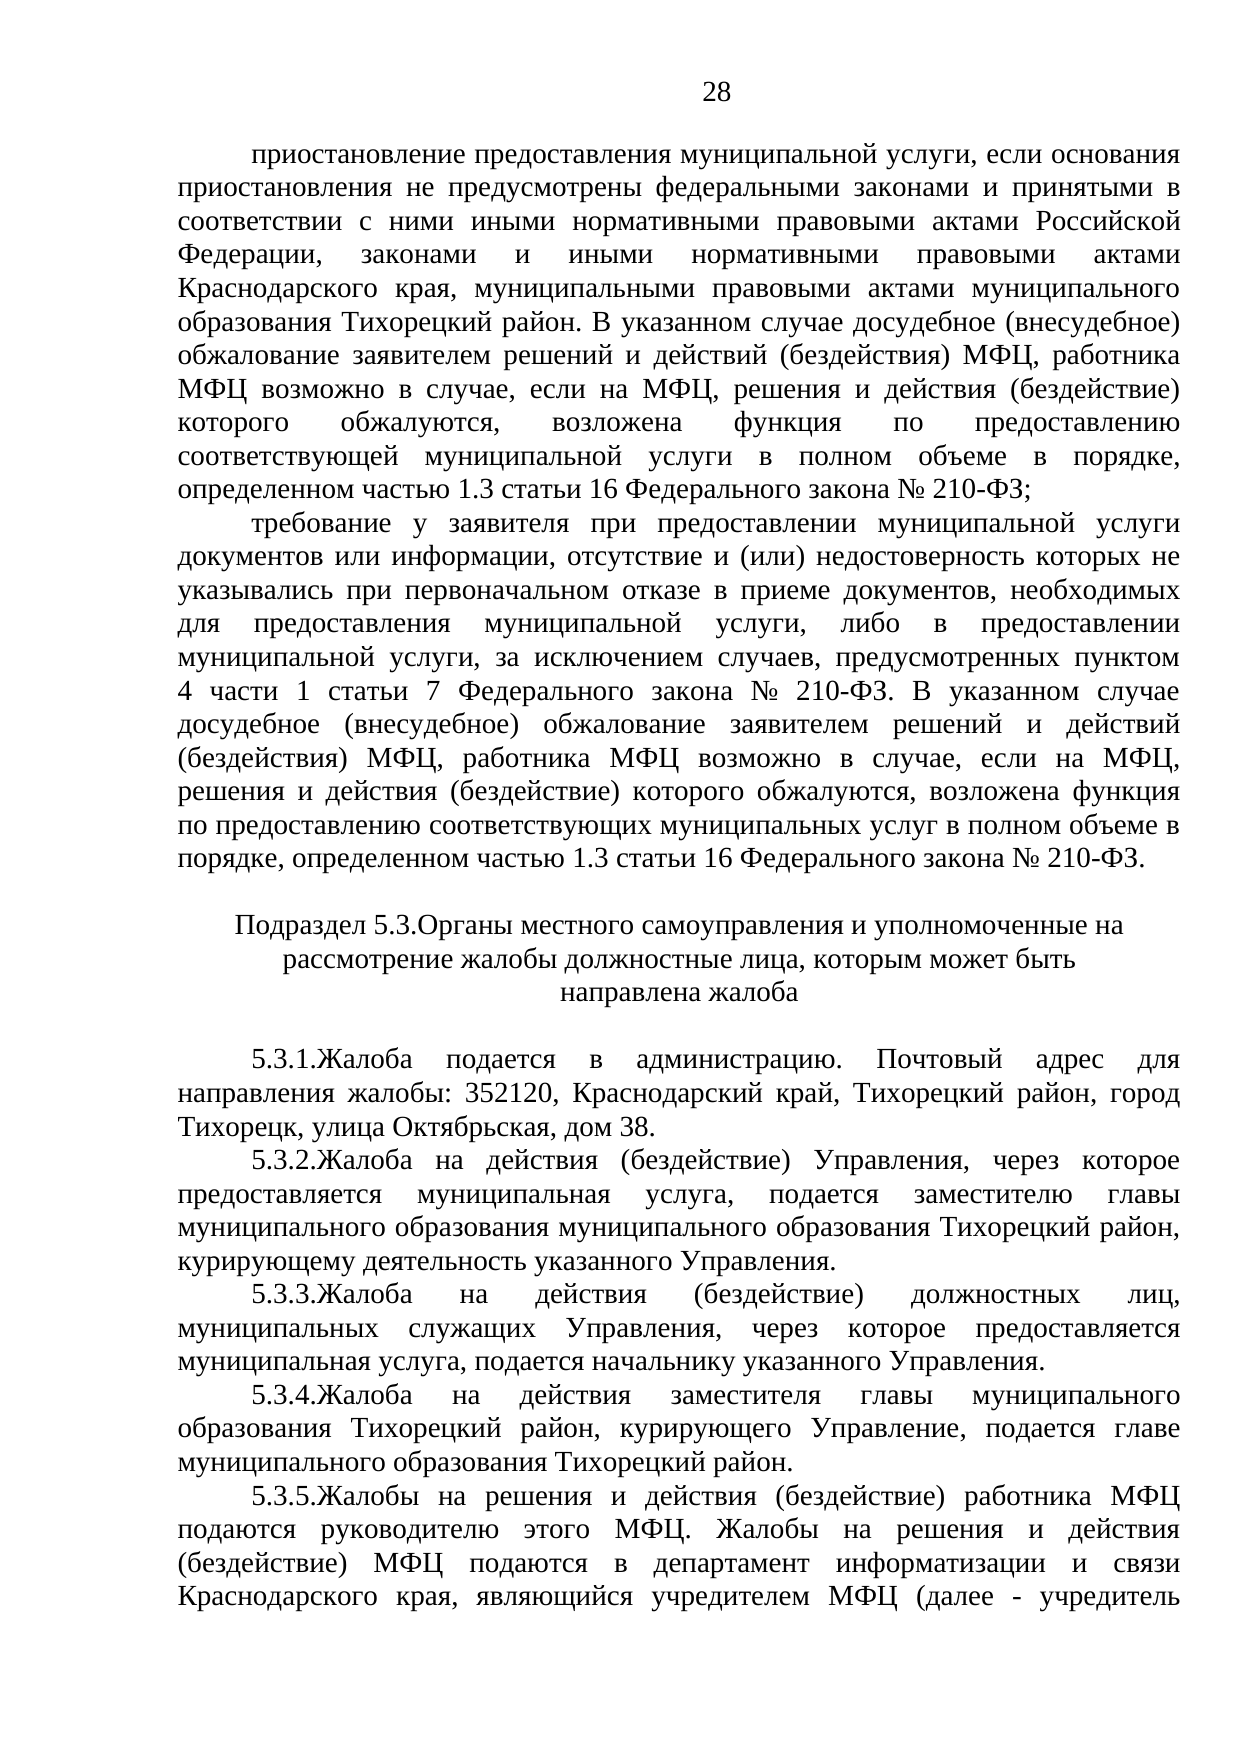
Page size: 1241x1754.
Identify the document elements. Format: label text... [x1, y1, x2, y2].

text 5.3.1.Жалоба подается в администрацию. Почтовый адрес для направления жалобы: 352120, Краснодарский край, Тихорецкий район, город Тихорецк, улица Октябрьская, дом 38. [177, 1042, 1181, 1142]
text 5.3.2.Жалоба на действия (бездействие) Управления, через которое предоставляется муниципальная услуга, подается заместителю главы муниципального образования муниципального образования Тихорецкий район, курирующему деятельность указанного Управления. [177, 1142, 1181, 1276]
text 5.3.4.Жалоба на действия заместителя главы муниципального образования Тихорецкий район, курирующего Управление, подается главе муниципального образования Тихорецкий район. [177, 1377, 1181, 1478]
text Подраздел 5.3.Органы местного самоуправления и уполномоченные на рассмотрение жалобы должностные лица, которым может быть [177, 907, 1181, 974]
text 5.3.3.Жалоба на действия (бездействие) должностных лиц, муниципальных служащих Управления, через которое предоставляется муниципальная услуга, подается начальнику указанного Управления. [177, 1276, 1181, 1377]
text требование у заявителя при предоставлении муниципальной услуги документов или информации, отсутствие и (или) недостоверность которых не указывались при первоначальном отказе в приеме документов, необходимых для предоставления муниципальной услуги, либо в предоставлении муниципальной услуги, за исключением случаев, предусмотренных пунктом 4 части 1 статьи 7 Федерального закона № 210-ФЗ. В указанном случае досудебное (внесудебное) обжалование заявителем решений и действий (бездействия) МФЦ, работника МФЦ возможно в случае, если на МФЦ, решения и действия (бездействие) которого обжалуются, возложена функция по предоставлению соответствующих муниципальных услуг в полном объеме в порядке, определенном частью 1.3 статьи 16 Федерального закона № 210-ФЗ. [177, 505, 1181, 874]
text приостановление предоставления муниципальной услуги, если основания приостановления не предусмотрены федеральными законами и принятыми в соответствии с ними иными нормативными правовыми актами Российской Федерации, законами и иными нормативными правовыми актами Краснодарского края, муниципальными правовыми актами муниципального образования Тихорецкий район. В указанном случае досудебное (внесудебное) обжалование заявителем решений и действий (бездействия) МФЦ, работника МФЦ возможно в случае, если на МФЦ, решения и действия (бездействие) которого обжалуются, возложена функция по предоставлению соответствующей муниципальной услуги в полном объеме в порядке, определенном частью 1.3 статьи 16 Федерального закона № 210-ФЗ; [177, 136, 1181, 505]
text направлена жалоба [177, 974, 1181, 1008]
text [177, 1478, 1181, 1612]
